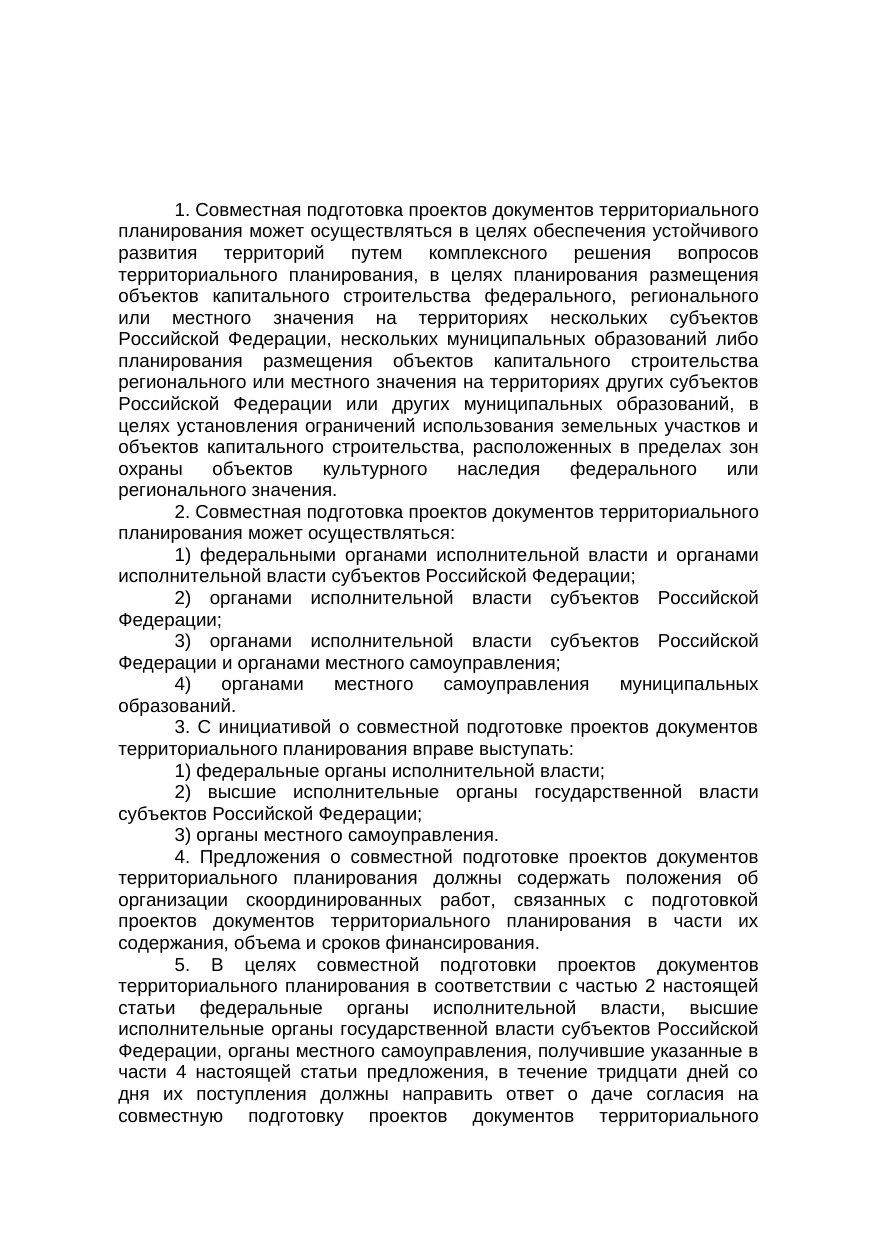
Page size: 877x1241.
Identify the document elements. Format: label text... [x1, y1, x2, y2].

text 2) высшие исполнительные органы государственной власти субъектов Российской Федерации; [118, 781, 759, 824]
text 3) органы местного самоуправления. [118, 824, 759, 846]
text 3) органами исполнительной власти субъектов Российской Федерации и органами местного самоуправления; [118, 630, 759, 673]
text 1) федеральными органами исполнительной власти и органами исполнительной власти субъектов Российской Федерации; [118, 544, 759, 587]
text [118, 953, 759, 1126]
text 2) органами исполнительной власти субъектов Российской Федерации; [118, 587, 759, 630]
text 4. Предложения о совместной подготовке проектов документов территориального планирования должны содержать положения об организации скоординированных работ, связанных с подготовкой проектов документов территориального планирования в части их содержания, объема и сроков финансирования. [118, 846, 759, 953]
text 1) федеральные органы исполнительной власти; [118, 759, 759, 781]
text 1. Совместная подготовка проектов документов территориального планирования может осуществляться в целях обеспечения устойчивого развития территорий путем комплексного решения вопросов территориального планирования, в целях планирования размещения объектов капитального строительства федерального, регионального или местного значения на территориях нескольких субъектов Российской Федерации, нескольких муниципальных образований либо планирования размещения объектов капитального строительства регионального или местного значения на территориях других субъектов Российской Федерации или других муниципальных образований, в целях установления ограничений использования земельных участков и объектов капитального строительства, расположенных в пределах зон охраны объектов культурного наследия федерального или регионального значения. [118, 199, 759, 501]
text 4) органами местного самоуправления муниципальных образований. [118, 673, 759, 716]
text 3. С инициативой о совместной подготовке проектов документов территориального планирования вправе выступать: [118, 716, 759, 759]
text 2. Совместная подготовка проектов документов территориального планирования может осуществляться: [118, 501, 759, 544]
